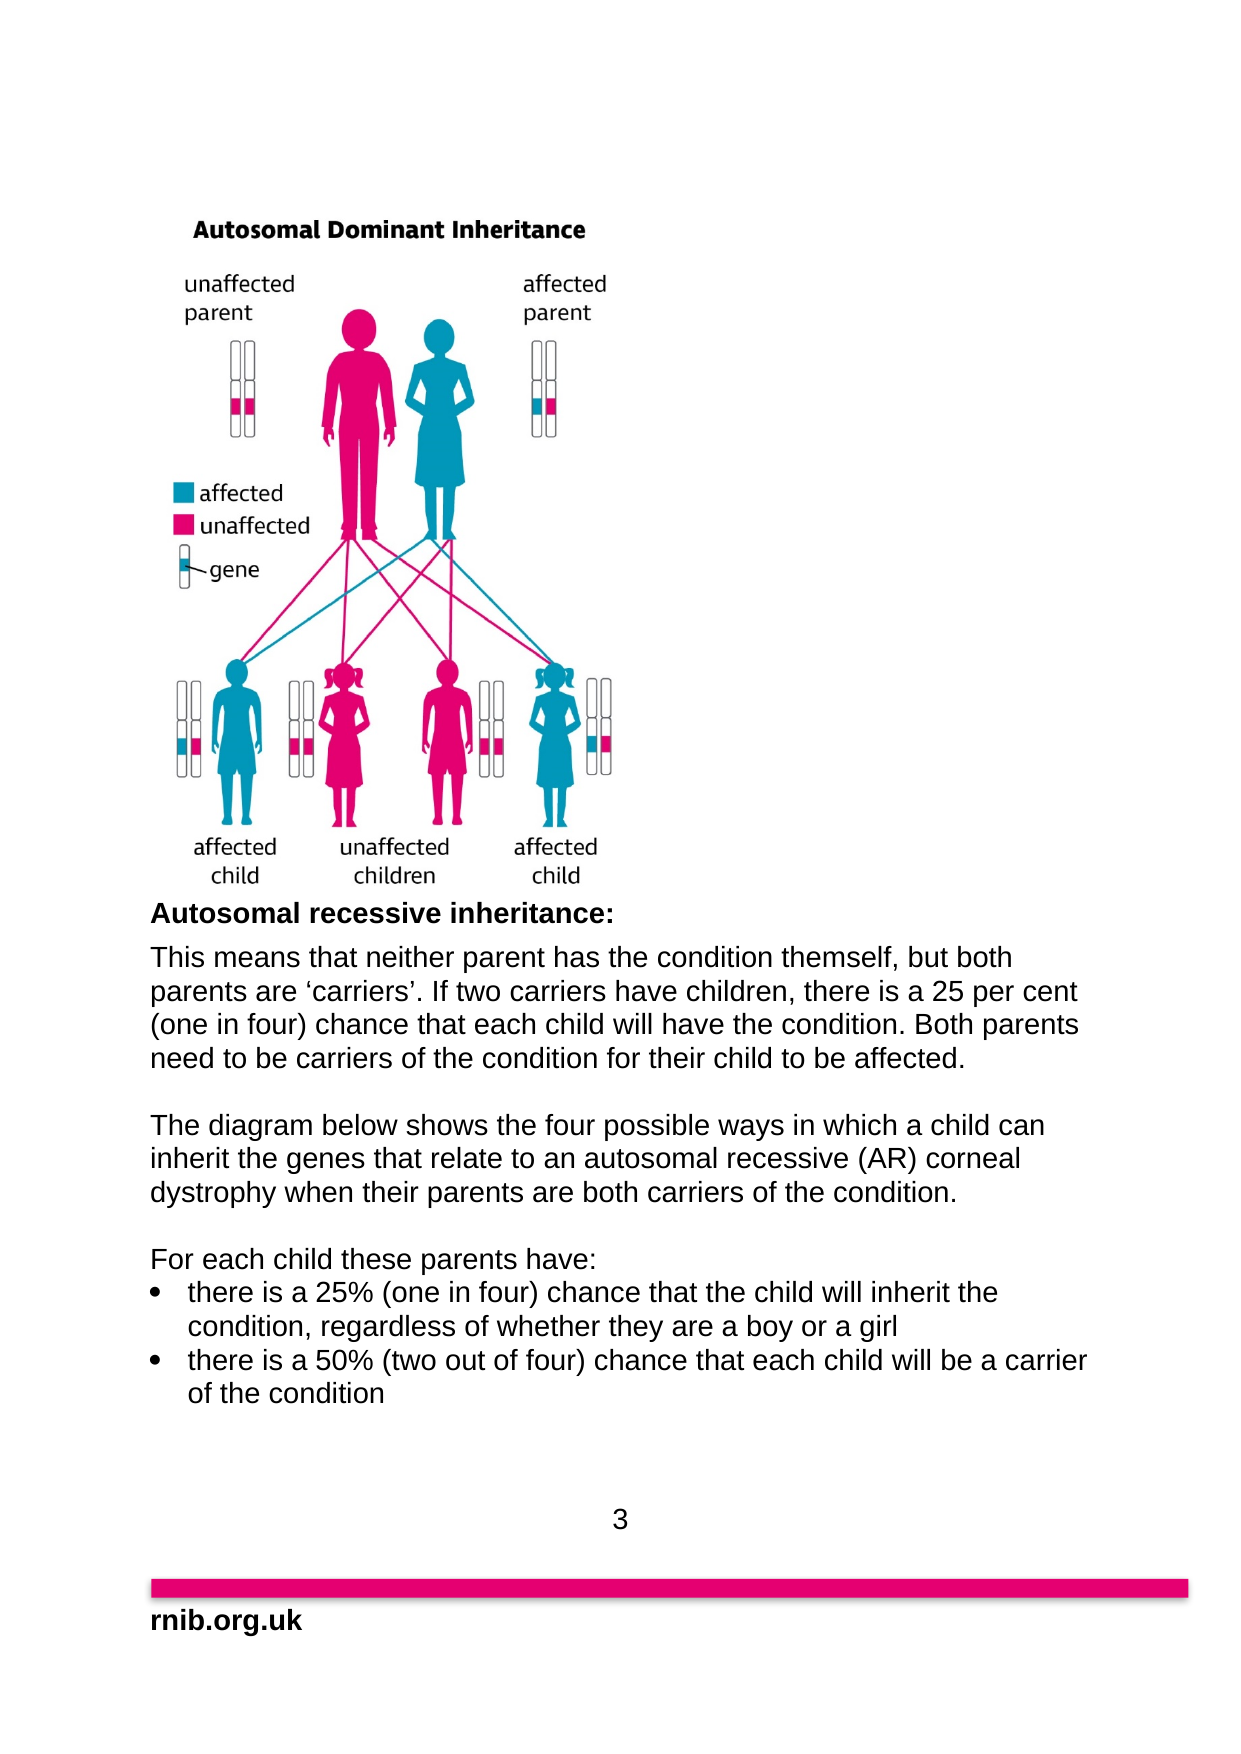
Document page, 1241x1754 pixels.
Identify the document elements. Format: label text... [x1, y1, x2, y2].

text The diagram below shows the four possible ways in which a child can inherit the genes that relate to an autosomal recessive (AR) corneal dystrophy when their parents are both carriers of the condition. [150, 1108, 1090, 1208]
text For each child these parents have: [150, 1242, 1090, 1276]
list there is a 50% (two out of four) chance that each child will be a carrier of the condition [150, 1343, 1090, 1410]
subtitle Autosomal recessive inheritance: [150, 896, 1090, 930]
text This means that neither parent has the condition themself, but both parents are ‘carriers’. If two carriers have children, there is a 25 per cent (one in four) chance that each child will have the condition. Both parents need to be carriers of the condition for their child to be affected. [150, 940, 1090, 1074]
picture [150, 192, 649, 897]
list there is a 25% (one in four) chance that the child will inherit the condition, regardless of whether they are a boy or a girl [150, 1276, 1090, 1343]
